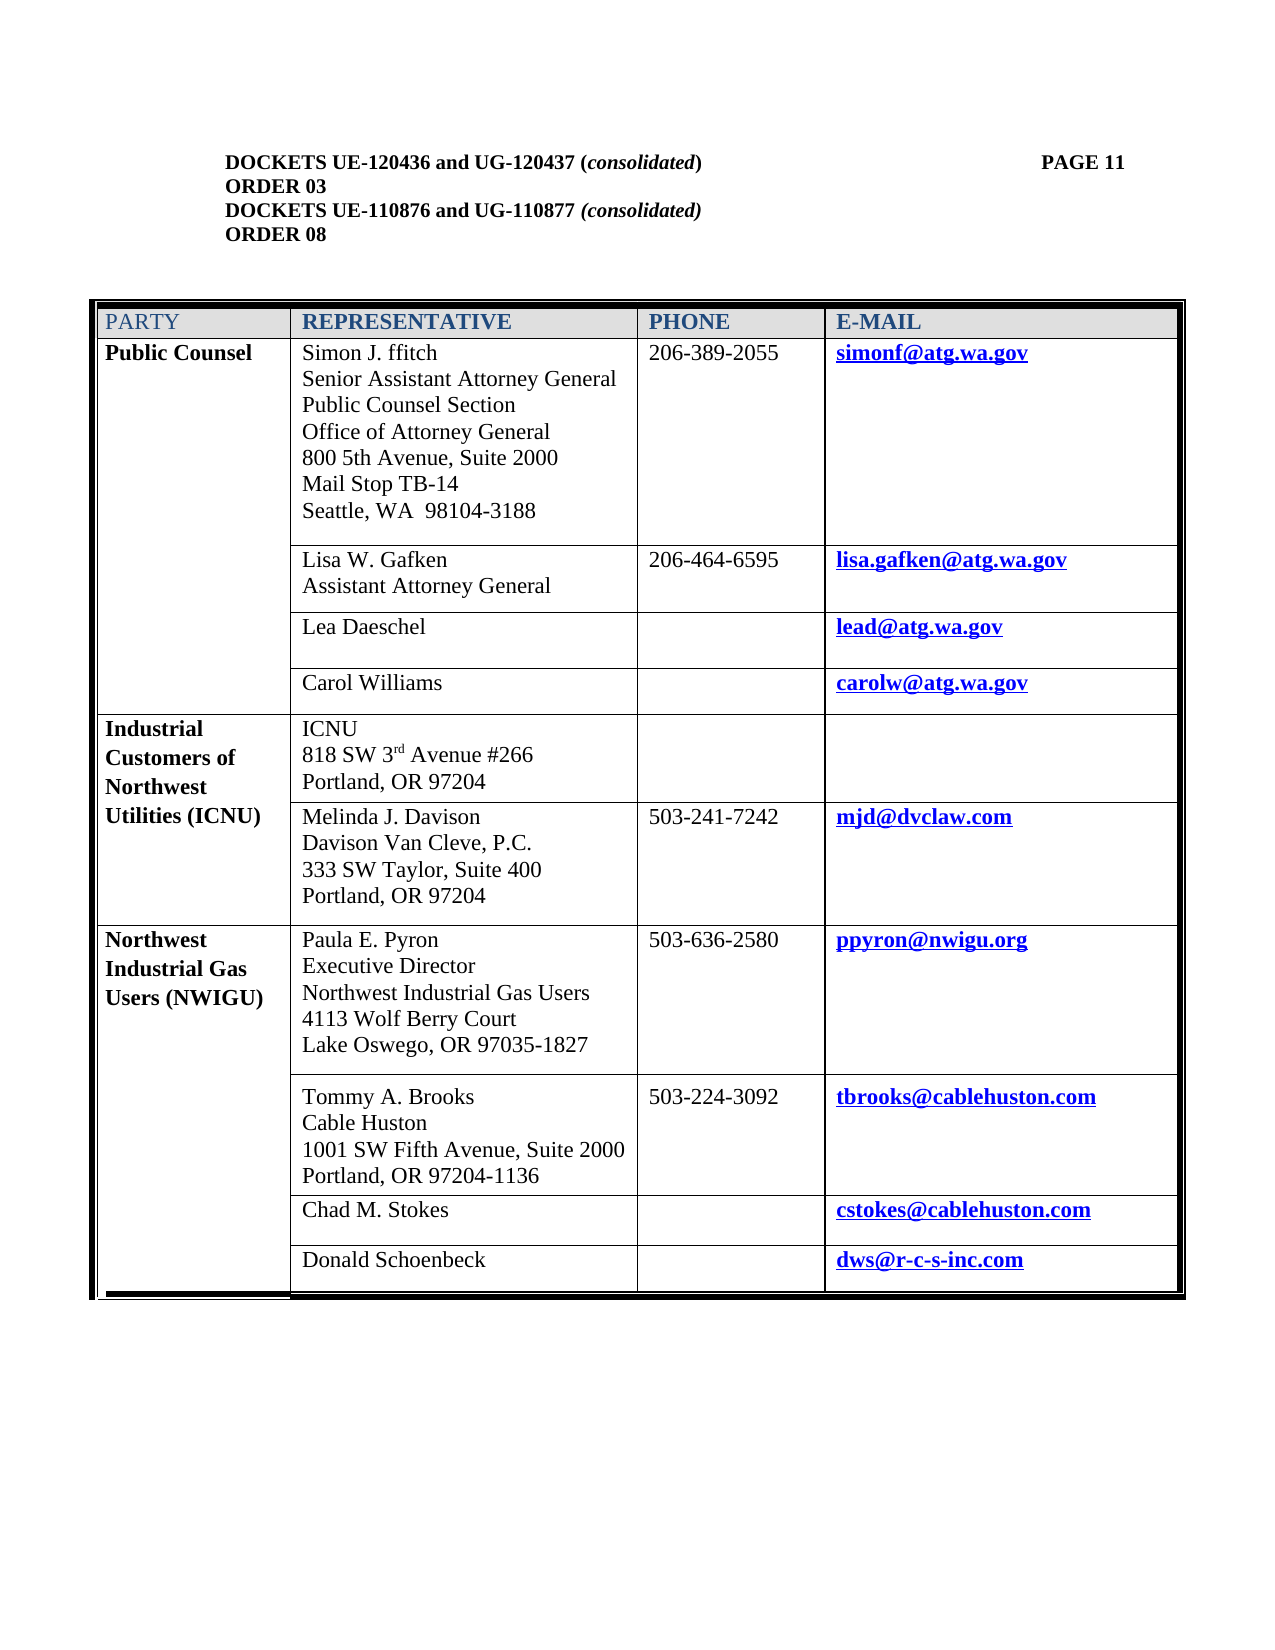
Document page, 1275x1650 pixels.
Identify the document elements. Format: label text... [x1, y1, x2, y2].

table_cell ICNU 818 SW 3rd Avenue #266 Portland, OR 97204 [291, 715, 637, 802]
table_cell dws@r-c-s-inc.com [826, 1246, 1177, 1291]
table_cell cstokes@cablehuston.com [826, 1196, 1177, 1245]
table_cell 206-464-6595 [638, 546, 824, 612]
table_cell Industrial Customers of Northwest Utilities (ICNU) [98, 715, 290, 925]
table_cell simonf@atg.wa.gov [826, 339, 1177, 545]
table_cell Paula E. Pyron Executive Director Northwest Industrial Gas Users 4113 Wolf Berry Court Lake Oswego, OR 97035-1827 [291, 926, 637, 1074]
table_cell 503-636-2580 [638, 926, 824, 1074]
table_header E-MAIL [826, 309, 1177, 338]
table_cell Melinda J. Davison Davison Van Cleve, P.C. 333 SW Taylor, Suite 400 Portland, OR 97204 [291, 803, 637, 925]
table_header PARTY [98, 309, 290, 338]
table_cell [638, 1196, 824, 1245]
table_cell [638, 1246, 824, 1291]
table_cell 503-241-7242 [638, 803, 824, 925]
table_cell [638, 613, 824, 668]
table_cell lead@atg.wa.gov [826, 613, 1177, 668]
table_cell Simon J. ffitch Senior Assistant Attorney General Public Counsel Section Office of Attorney General 800 5th Avenue, Suite 2000 Mail Stop TB-14 Seattle, WA 98104-3188 [291, 339, 637, 545]
table_cell [638, 669, 824, 714]
table_cell 206-389-2055 [638, 339, 824, 545]
table_cell Tommy A. Brooks Cable Huston 1001 SW Fifth Avenue, Suite 2000 Portland, OR 97204-1136 [291, 1075, 637, 1194]
table_cell 503-224-3092 [638, 1075, 824, 1194]
table_cell Public Counsel [98, 339, 290, 714]
table_cell ppyron@nwigu.org [826, 926, 1177, 1074]
table_cell Lea Daeschel [291, 613, 637, 668]
table_cell mjd@dvclaw.com [826, 803, 1177, 925]
table_cell Lisa W. Gafken Assistant Attorney General [291, 546, 637, 612]
table_cell [826, 715, 1177, 802]
table_header REPRESENTATIVE [291, 309, 637, 338]
table_cell Donald Schoenbeck [291, 1246, 637, 1291]
table_cell Northwest Industrial Gas Users (NWIGU) [98, 926, 290, 1291]
table_cell lisa.gafken@atg.wa.gov [826, 546, 1177, 612]
table_cell Chad M. Stokes [291, 1196, 637, 1245]
table_cell [638, 715, 824, 802]
table_cell Carol Williams [291, 669, 637, 714]
table_cell carolw@atg.wa.gov [826, 669, 1177, 714]
table_cell tbrooks@cablehuston.com [826, 1075, 1177, 1194]
table_header PHONE [638, 309, 824, 338]
